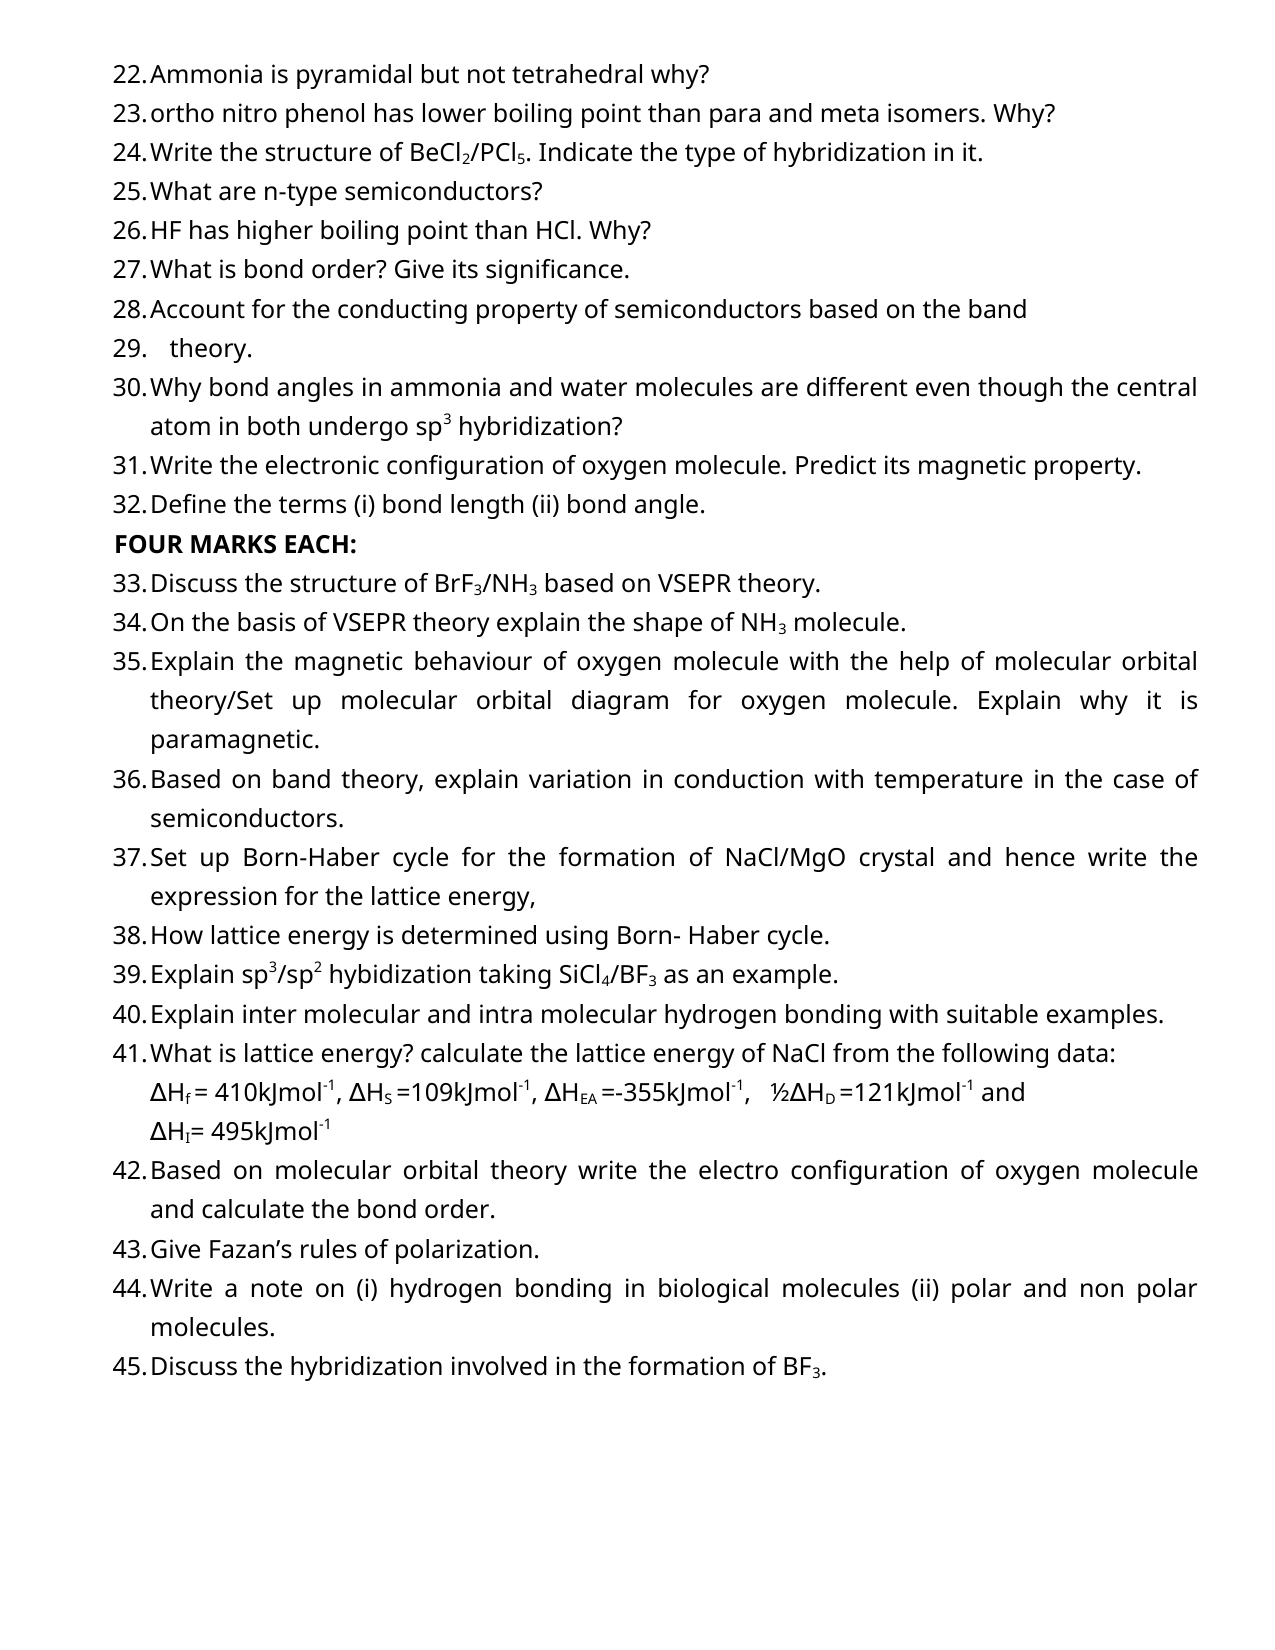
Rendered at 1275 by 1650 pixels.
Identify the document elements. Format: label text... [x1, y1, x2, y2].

list Discuss the structure of BrF3/NH3 based on VSEPR theory. [112, 565, 1200, 599]
list Based on band theory, explain variation in conduction with temperature in the case of semiconductors. [112, 761, 1200, 834]
list Set up Born-Haber cycle for the formation of NaCl/MgO crystal and hence write the expression for the lattice energy, [112, 839, 1200, 913]
list What is lattice energy? calculate the lattice energy of NaCl from the following data: [112, 1035, 1200, 1069]
list Account for the conducting property of semiconductors based on the band [112, 291, 1200, 325]
text FOUR MARKS EACH: [75, 526, 1200, 560]
list Write a note on (i) hydrogen bonding in biological molecules (ii) polar and non polar molecules. [112, 1270, 1200, 1344]
list Write the electronic configuration of oxygen molecule. Predict its magnetic property. [112, 448, 1200, 482]
list Write the structure of BeCl2/PCl5. Indicate the type of hybridization in it. [112, 134, 1200, 169]
list ortho nitro phenol has lower boiling point than para and meta isomers. Why? [112, 95, 1200, 129]
list Define the terms (i) bond length (ii) bond angle. [112, 487, 1200, 521]
list Explain sp3/sp2 hybidization taking SiCl4/BF3 as an example. [112, 957, 1200, 991]
list What is bond order? Give its significance. [112, 252, 1200, 286]
list Discuss the hybridization involved in the formation of BF3. [112, 1349, 1200, 1383]
list Based on molecular orbital theory write the electro configuration of oxygen molecule and calculate the bond order. [112, 1153, 1200, 1226]
list Explain inter molecular and intra molecular hydrogen bonding with suitable examples. [112, 996, 1200, 1030]
list Give Fazan’s rules of polarization. [112, 1231, 1200, 1265]
list What are n-type semiconductors? [112, 174, 1200, 208]
list Explain the magnetic behaviour of oxygen molecule with the help of molecular orbital theory/Set up molecular orbital diagram for oxygen molecule. Explain why it is paramagnetic. [112, 644, 1200, 756]
list ∆HI= 495kJmol-1 [150, 1114, 1200, 1148]
list ∆Hf = 410kJmol-1, ∆HS =109kJmol-1, ∆HEA =-355kJmol-1, ½∆HD =121kJmol-1 and [150, 1074, 1200, 1109]
list HF has higher boiling point than HCl. Why? [112, 213, 1200, 247]
list theory. [112, 330, 1200, 364]
list How lattice energy is determined using Born- Haber cycle. [112, 918, 1200, 952]
list On the basis of VSEPR theory explain the shape of NH3 molecule. [112, 604, 1200, 639]
list Why bond angles in ammonia and water molecules are different even though the central atom in both undergo sp3 hybridization? [112, 369, 1200, 443]
list Ammonia is pyramidal but not tetrahedral why? [112, 56, 1200, 90]
